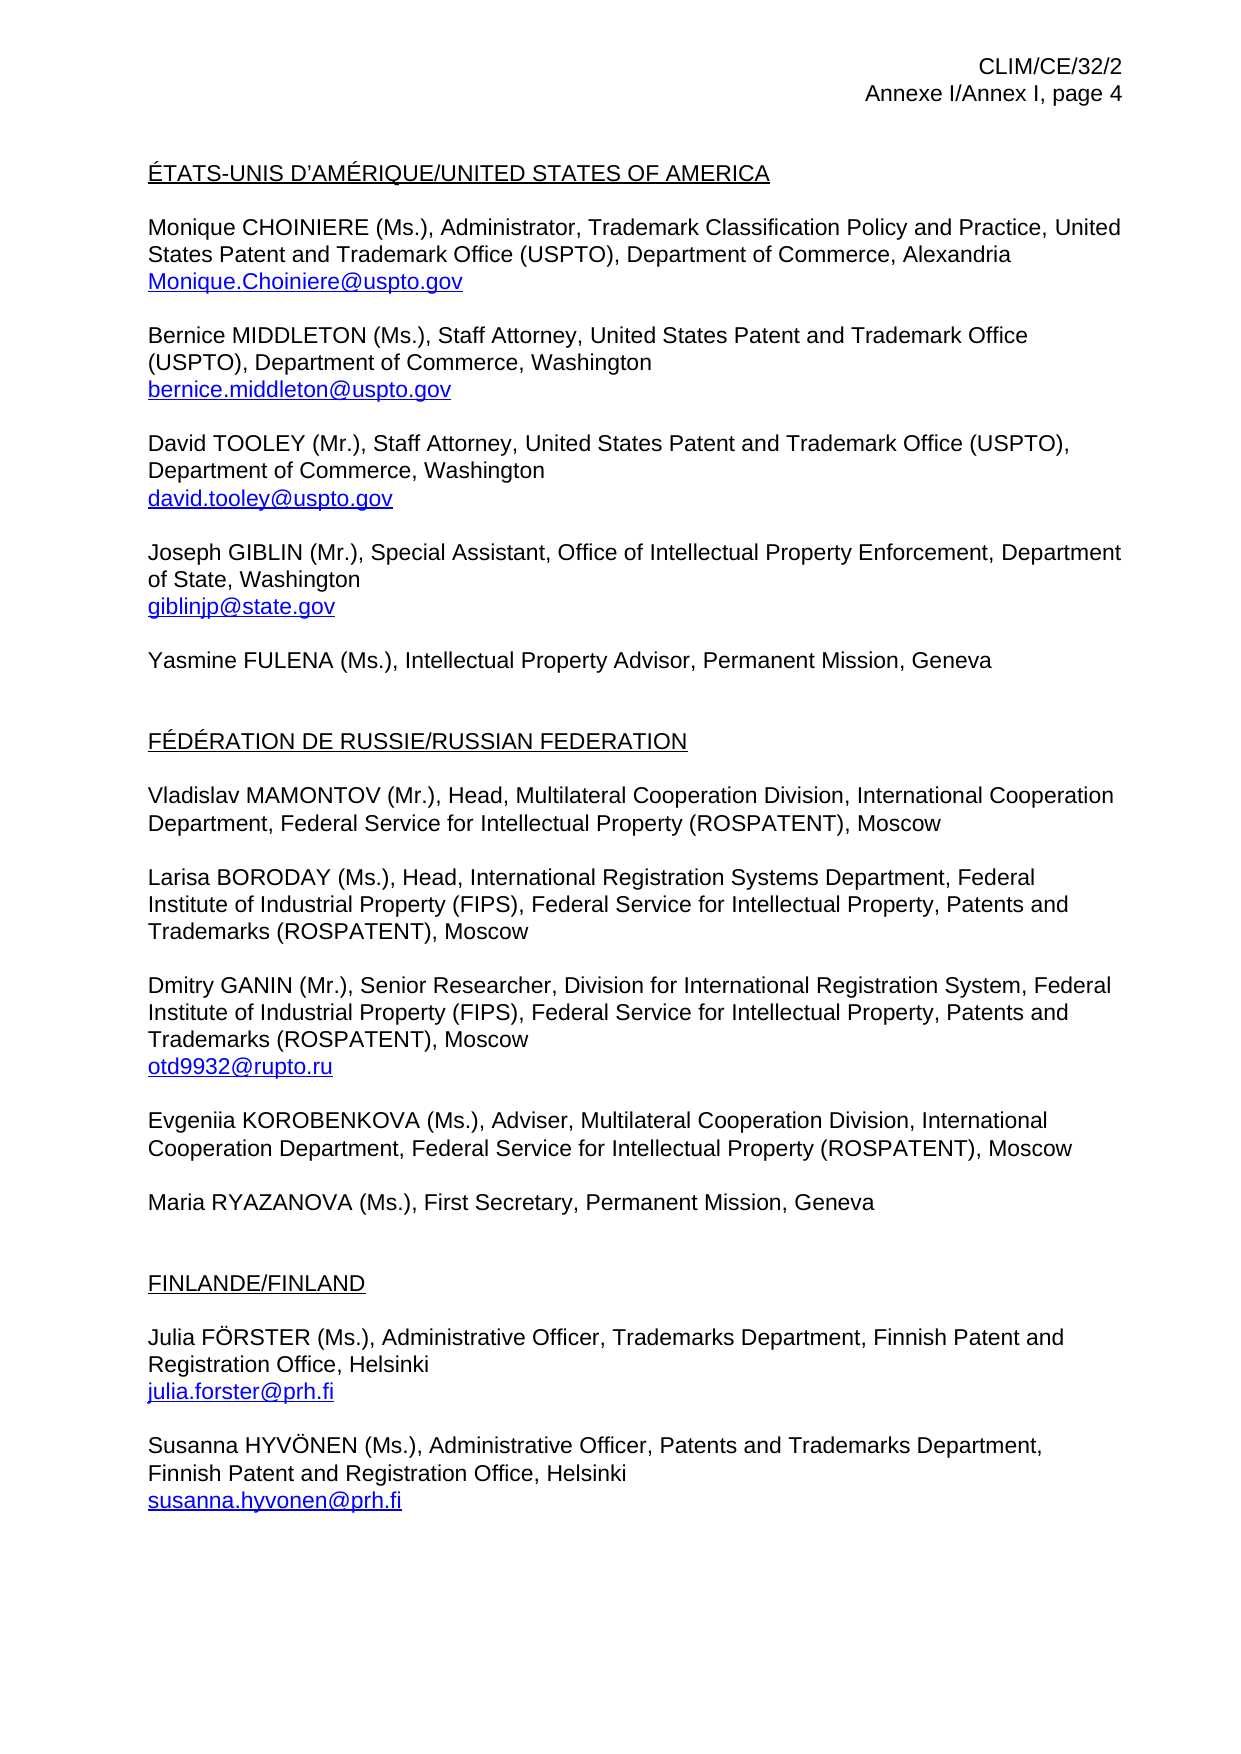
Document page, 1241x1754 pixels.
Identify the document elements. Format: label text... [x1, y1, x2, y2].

text Yasmine FULENA (Ms.), Intellectual Property Advisor, Permanent Mission, Geneva [148, 647, 1122, 674]
text otd9932@rupto.ru [148, 1053, 1122, 1080]
text bernice.middleton@uspto.gov [148, 376, 1122, 403]
text julia.forster@prh.fi [148, 1378, 1122, 1405]
text FÉDÉRATION DE RUSSIE/RUSSIAN FEDERATION [148, 728, 1122, 755]
text Monique.Choiniere@uspto.gov [148, 268, 1122, 295]
text Vladislav MAMONTOV (Mr.), Head, Multilateral Cooperation Division, International Cooperation Department, Federal Service for Intellectual Property (ROSPATENT), Moscow [148, 782, 1122, 836]
text Larisa BORODAY (Ms.), Head, International Registration Systems Department, Federal Institute of Industrial Property (FIPS), Federal Service for Intellectual Property, Patents and Trademarks (ROSPATENT), Moscow [148, 863, 1122, 945]
text Susanna HYVÖNEN (Ms.), Administrative Officer, Patents and Trademarks Department, Finnish Patent and Registration Office, Helsinki [148, 1432, 1122, 1486]
text Bernice MIDDLETON (Ms.), Staff Attorney, United States Patent and Trademark Office (USPTO), Department of Commerce, Washington [148, 322, 1122, 376]
text david.tooley@uspto.gov [148, 484, 1122, 511]
text Maria RYAZANOVA (Ms.), First Secretary, Permanent Mission, Geneva [148, 1188, 1122, 1216]
text Dmitry GANIN (Mr.), Senior Researcher, Division for International Registration System, Federal Institute of Industrial Property (FIPS), Federal Service for Intellectual Property, Patents and Trademarks (ROSPATENT), Moscow [148, 972, 1122, 1053]
text susanna.hyvonen@prh.fi [148, 1486, 1122, 1513]
text David TOOLEY (Mr.), Staff Attorney, United States Patent and Trademark Office (USPTO), Department of Commerce, Washington [148, 430, 1122, 484]
text Julia FÖRSTER (Ms.), Administrative Officer, Trademarks Department, Finnish Patent and Registration Office, Helsinki [148, 1324, 1122, 1378]
text Monique CHOINIERE (Ms.), Administrator, Trademark Classification Policy and Practice, United States Patent and Trademark Office (USPTO), Department of Commerce, Alexandria [148, 213, 1122, 268]
text Joseph GIBLIN (Mr.), Special Assistant, Office of Intellectual Property Enforcement, Department of State, Washington [148, 538, 1122, 593]
text giblinjp@state.gov [148, 593, 1122, 620]
text Evgeniia KOROBENKOVA (Ms.), Adviser, Multilateral Cooperation Division, International Cooperation Department, Federal Service for Intellectual Property (ROSPATENT), Moscow [148, 1107, 1122, 1161]
text ÉTATS-UNIS D’AMÉRIQUE/UNITED STATES OF AMERICA [148, 159, 1122, 186]
text FINLANDE/FINLAND [148, 1270, 1122, 1297]
